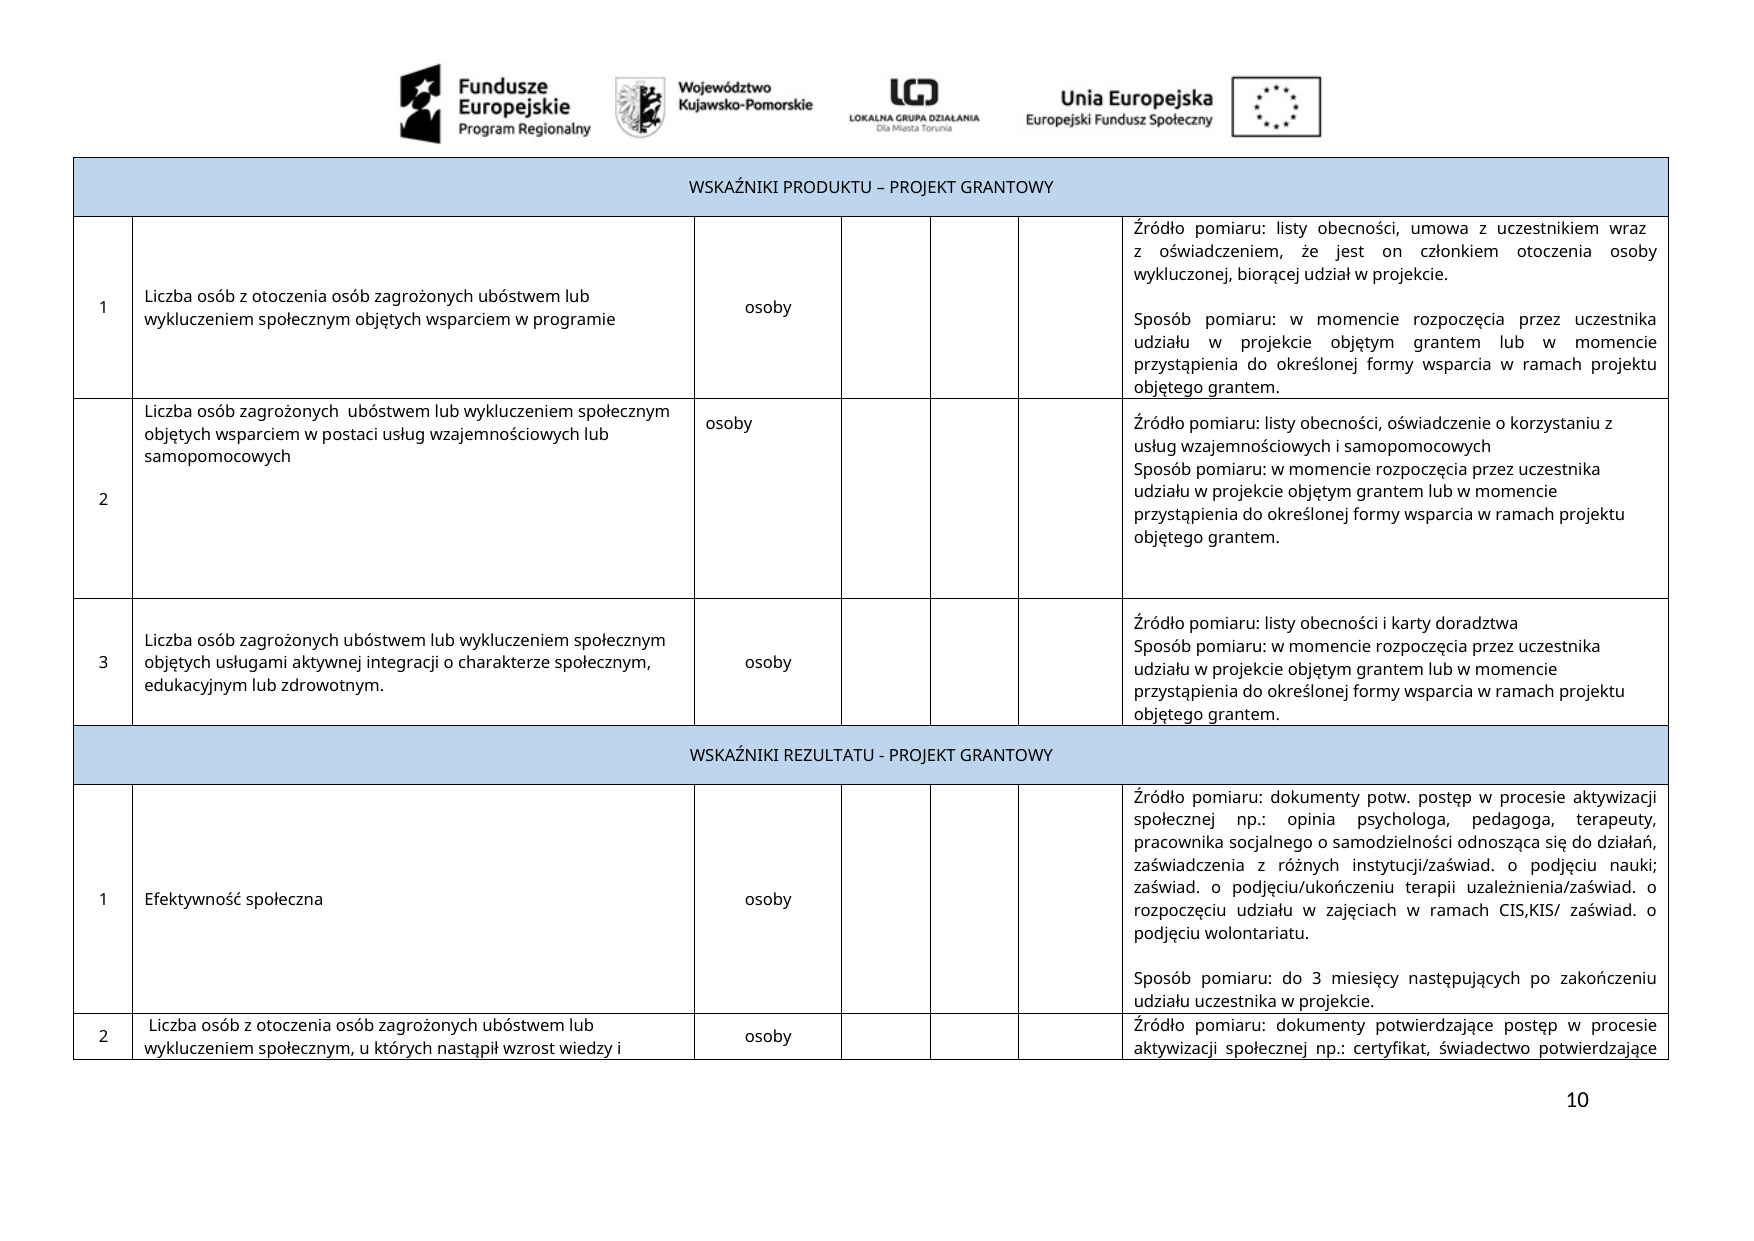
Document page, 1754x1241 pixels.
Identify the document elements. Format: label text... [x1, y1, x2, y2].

table_cell Liczba osób zagrożonych ubóstwem lub wykluczeniem społecznym objętych usługami aktywnej integracji o charakterze społecznym, edukacyjnym lub zdrowotnym. [133, 599, 694, 725]
table_cell [1019, 785, 1122, 1012]
table_cell Źródło pomiaru: listy obecności, umowa z uczestnikiem wraz z oświadczeniem, że jest on członkiem otoczenia osoby wykluczonej, biorącej udział w projekcie. Sposób pomiaru: w momencie rozpoczęcia przez uczestnika udziału w projekcie objętym grantem lub w momencie przystąpienia do określonej formy wsparcia w ramach projektu objętego grantem. [1123, 217, 1668, 398]
table_cell Liczba osób z otoczenia osób zagrożonych ubóstwem lub wykluczeniem społecznym objętych wsparciem w programie [133, 217, 694, 398]
table_cell WSKAŹNIKI REZULTATU - PROJEKT GRANTOWY [74, 726, 1668, 784]
table_cell Efektywność społeczna [133, 785, 694, 1012]
table_cell Źródło pomiaru: dokumenty potw. postęp w procesie aktywizacji społecznej np.: opinia psychologa, pedagoga, terapeuty, pracownika socjalnego o samodzielności odnosząca się do działań, zaświadczenia z różnych instytucji/zaświad. o podjęciu nauki; zaświad. o podjęciu/ukończeniu terapii uzależnienia/zaświad. o rozpoczęciu udziału w zajęciach w ramach CIS,KIS/ zaświad. o podjęciu wolontariatu. Sposób pomiaru: do 3 miesięcy następujących po zakończeniu udziału uczestnika w projekcie. [1123, 785, 1668, 1012]
table_cell osoby [695, 399, 841, 598]
table_cell Źródło pomiaru: listy obecności, oświadczenie o korzystaniu z usług wzajemnościowych i samopomocowych Sposób pomiaru: w momencie rozpoczęcia przez uczestnika udziału w projekcie objętym grantem lub w momencie przystąpienia do określonej formy wsparcia w ramach projektu objętego grantem. [1123, 399, 1668, 598]
table_cell WSKAŹNIKI PRODUKTU – PROJEKT GRANTOWY [74, 158, 1668, 216]
table_cell [842, 599, 930, 725]
table_cell [1019, 1014, 1122, 1059]
table_cell [842, 1014, 930, 1059]
table_cell [931, 785, 1018, 1012]
table_cell [931, 599, 1018, 725]
table_cell [842, 785, 930, 1012]
table_cell [931, 399, 1018, 598]
table_cell Liczba osób zagrożonych ubóstwem lub wykluczeniem społecznym objętych wsparciem w postaci usług wzajemnościowych lub samopomocowych [133, 399, 694, 598]
picture [395, 60, 1341, 157]
table_cell 2 [74, 399, 132, 598]
table_cell [1019, 399, 1122, 598]
table_cell [1019, 217, 1122, 398]
table_cell 3 [74, 599, 132, 725]
table_cell [842, 399, 930, 598]
table_cell 1 [74, 217, 132, 398]
table_cell osoby [695, 217, 841, 398]
table_cell [931, 217, 1018, 398]
table_cell 2 [74, 1014, 132, 1059]
table_cell osoby [695, 785, 841, 1012]
table_cell 1 [74, 785, 132, 1012]
table_cell [931, 1014, 1018, 1059]
table_cell osoby [695, 1014, 841, 1059]
table_cell Źródło pomiaru: listy obecności i karty doradztwa Sposób pomiaru: w momencie rozpoczęcia przez uczestnika udziału w projekcie objętym grantem lub w momencie przystąpienia do określonej formy wsparcia w ramach projektu objętego grantem. [1123, 599, 1668, 725]
table_cell [842, 217, 930, 398]
table_cell [1019, 599, 1122, 725]
table_cell osoby [695, 599, 841, 725]
